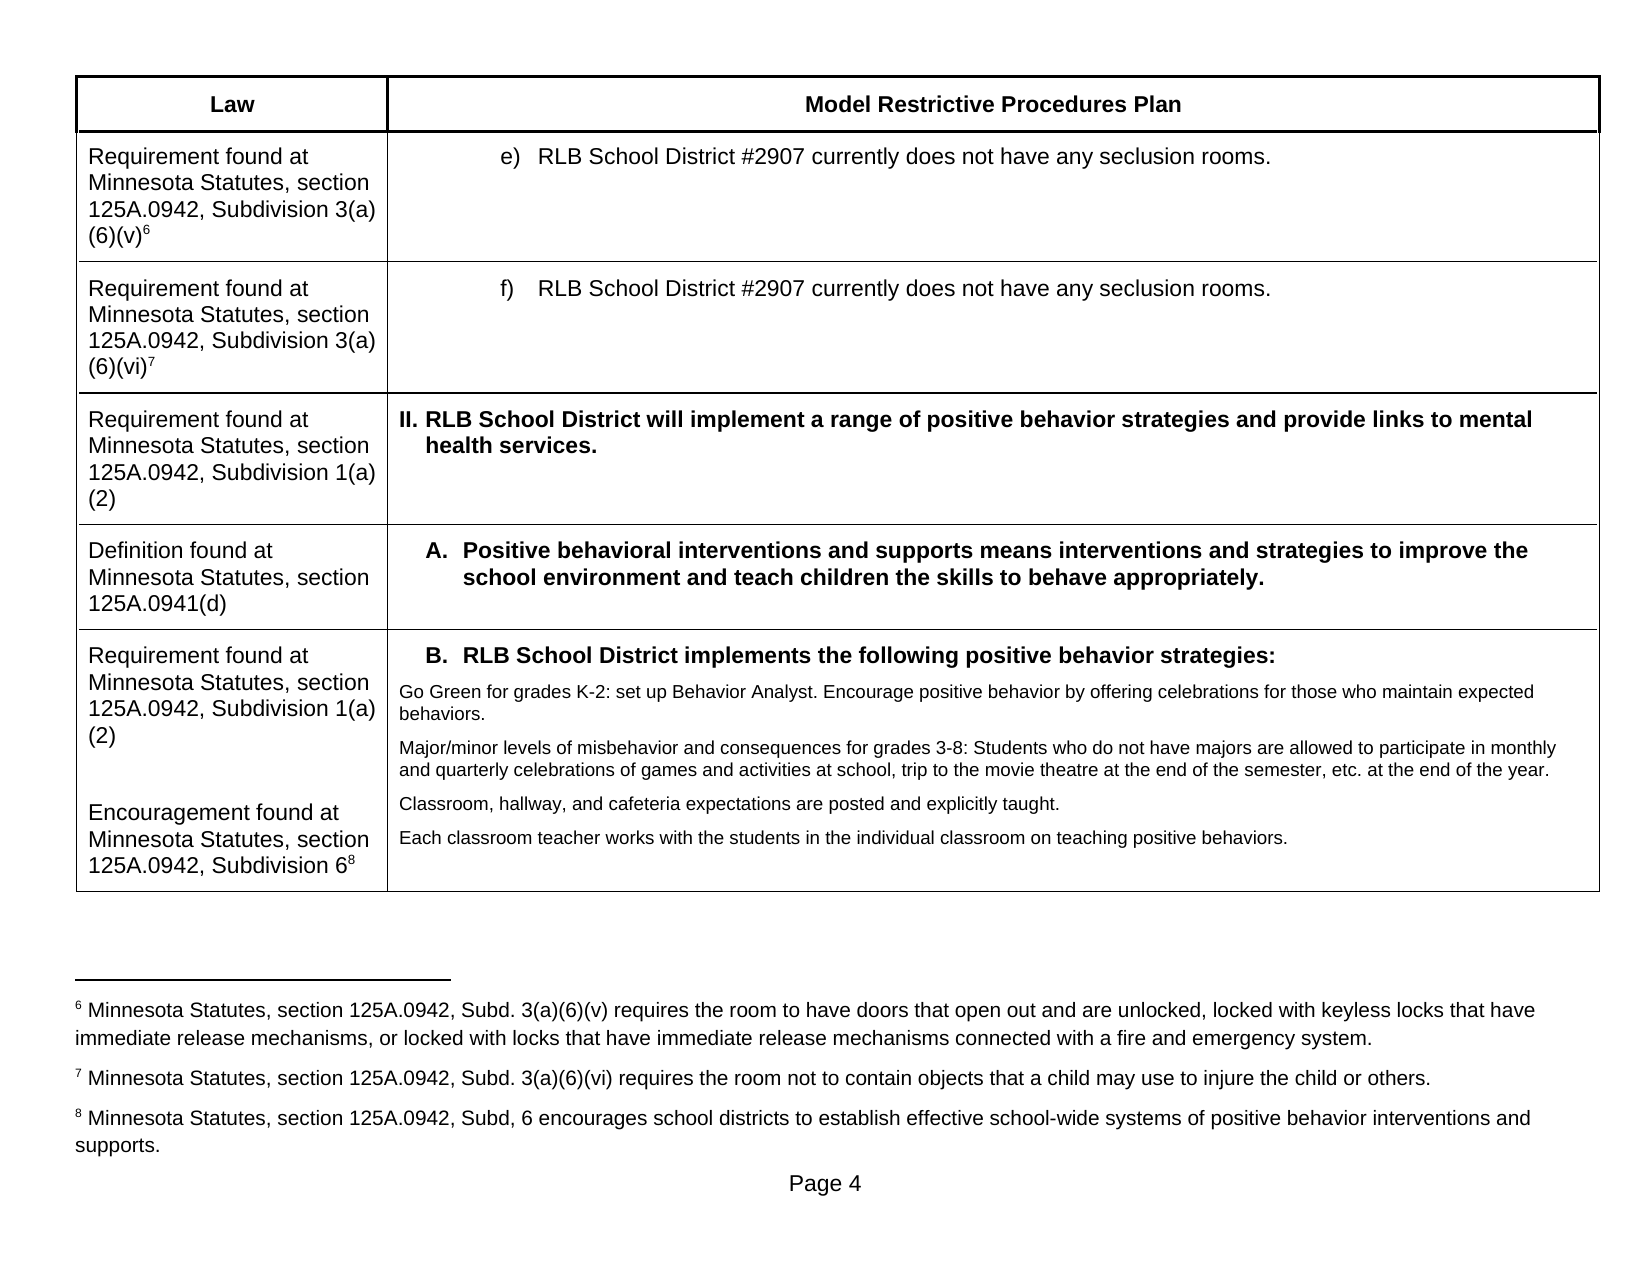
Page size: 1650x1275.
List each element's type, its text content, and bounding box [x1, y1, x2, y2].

table_cell f) RLB School District #2907 currently does not have any seclusion rooms. [388, 261, 1599, 392]
table_cell A. Positive behavioral interventions and supports means interventions and strategies to improve the school environment and teach children the skills to behave appropriately. [388, 524, 1599, 629]
table_cell Requirement found at Minnesota Statutes, section 125A.0942, Subdivision 1(a)(2) Encouragement found at Minnesota Statutes, section 125A.0942, Subdivision 6 [77, 629, 387, 891]
table_header Model Restrictive Procedures Plan [389, 78, 1598, 129]
table_header Law [78, 78, 386, 129]
table_cell e) RLB School District #2907 currently does not have any seclusion rooms. [388, 130, 1599, 261]
table_cell Requirement found at Minnesota Statutes, section 125A.0942, Subdivision 3(a)(6)(v) [77, 130, 387, 261]
table_cell Requirement found at Minnesota Statutes, section 125A.0942, Subdivision 1(a)(2) [77, 392, 387, 524]
table_cell B. RLB School District implements the following positive behavior strategies: Go Green for grades K-2: set up Behavior Analyst. Encourage positive behavior by offering celebrations for those who maintain expected behaviors. Major/minor levels of misbehavior and consequences for grades 3-8: Students who do not have majors are allowed to participate in monthly and quarterly celebrations of games and activities at school, trip to the movie theatre at the end of the semester, etc. at the end of the year. Classroom, hallway, and cafeteria expectations are posted and explicitly taught. Each classroom teacher works with the students in the individual classroom on teaching positive behaviors. [388, 629, 1599, 891]
table_cell II. RLB School District will implement a range of positive behavior strategies and provide links to mental health services. [388, 392, 1599, 524]
table_cell Requirement found at Minnesota Statutes, section 125A.0942, Subdivision 3(a)(6)(vi) [77, 261, 387, 392]
table_cell Definition found at Minnesota Statutes, section 125A.0941(d) [77, 524, 387, 629]
